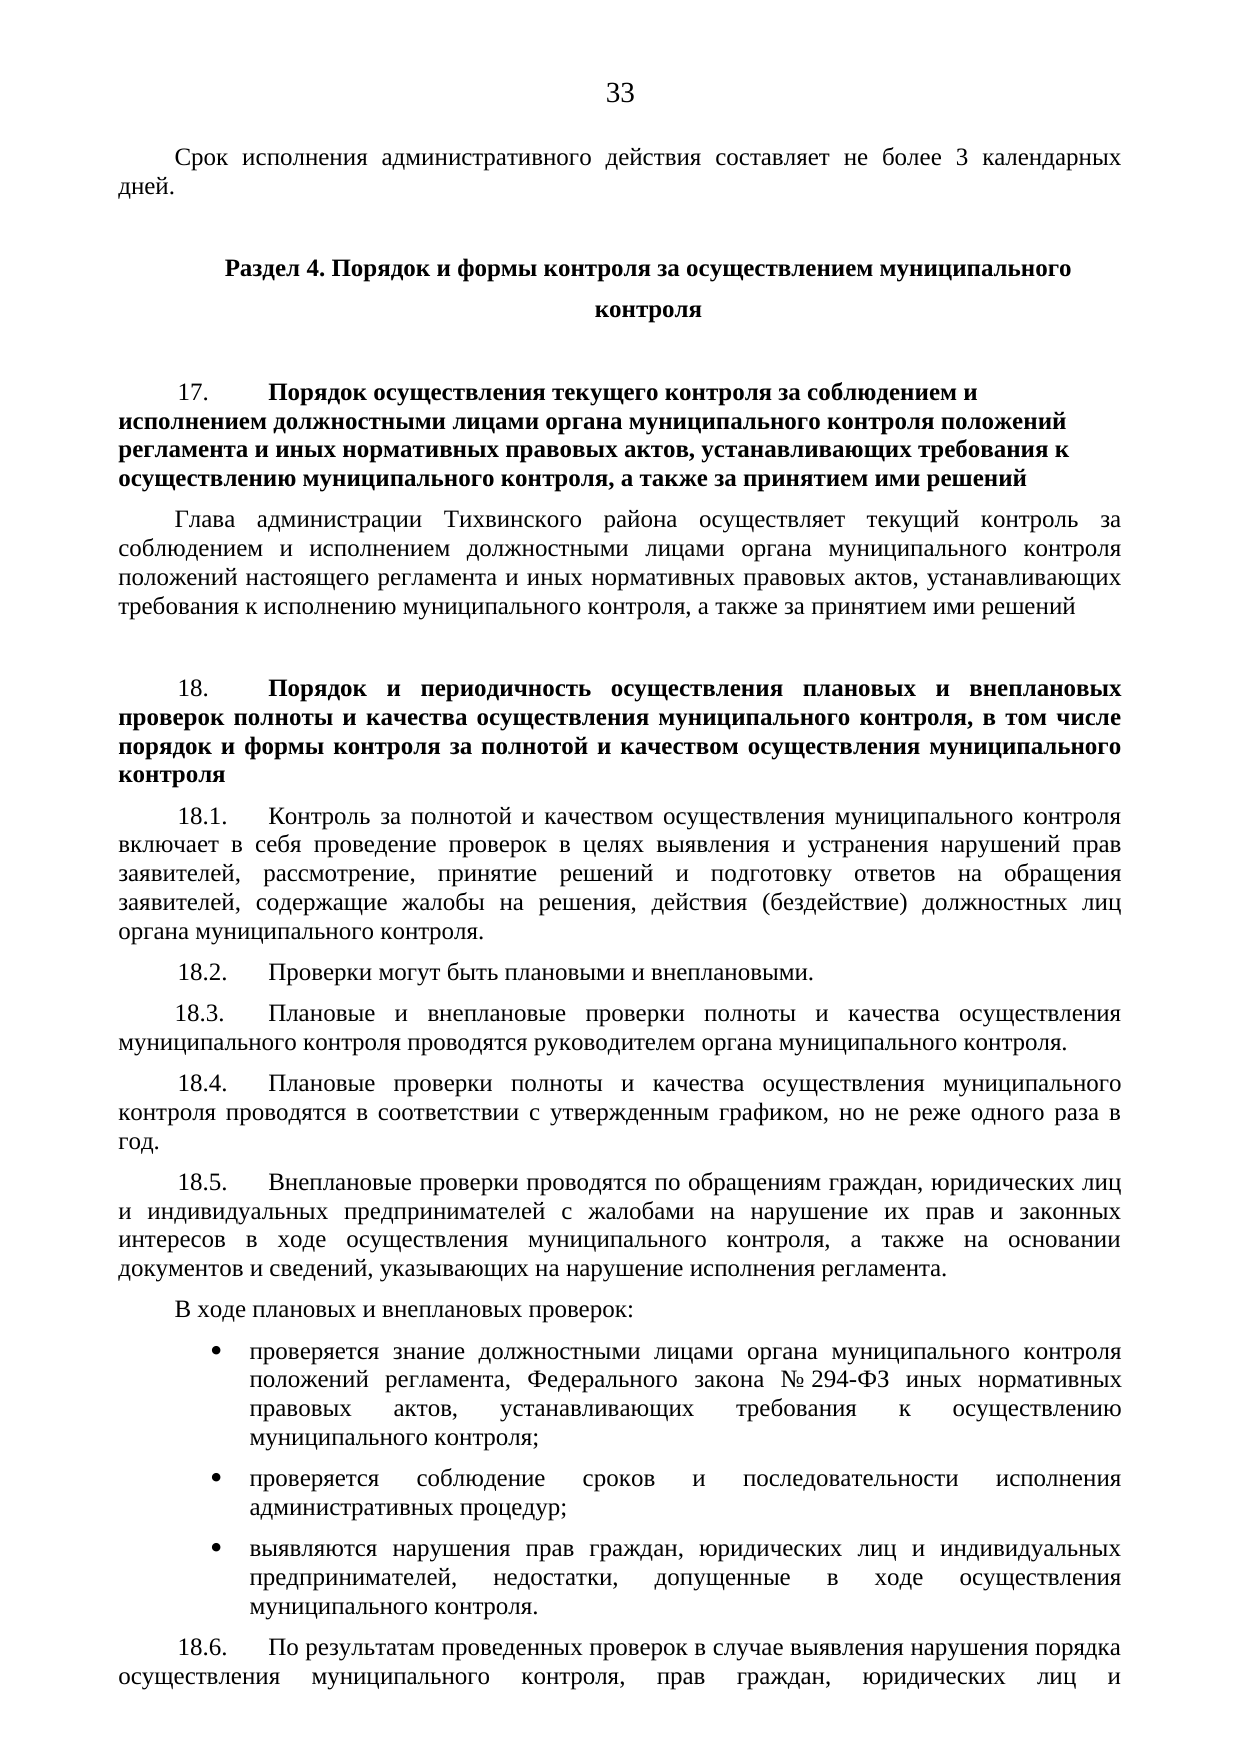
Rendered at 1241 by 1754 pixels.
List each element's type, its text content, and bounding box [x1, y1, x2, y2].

text Срок исполнения административного действия составляет не более 3 календарных дней. [118, 142, 1122, 199]
list выявляются нарушения прав граждан, юридических лиц и индивидуальных предпринимателей, недостатки, допущенные в ходе осуществления муниципального контроля. [212, 1533, 1122, 1619]
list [118, 1632, 1122, 1689]
list Порядок и периодичность осуществления плановых и внеплановых проверок полноты и качества осуществления муниципального контроля, в том числе порядок и формы контроля за полнотой и качеством осуществления муниципального контроля [118, 673, 1122, 788]
list проверяется знание должностными лицами органа муниципального контроля положений регламента, Федерального закона № 294-ФЗ иных нормативных правовых актов, устанавливающих требования к осуществлению муниципального контроля; [212, 1336, 1122, 1451]
list Плановые и внеплановые проверки полноты и качества осуществления муниципального контроля проводятся руководителем органа муниципального контроля. [118, 998, 1122, 1056]
list проверяется соблюдение сроков и последовательности исполнения административных процедур; [212, 1463, 1122, 1521]
text контроля [118, 294, 1122, 323]
text Раздел 4. Порядок и формы контроля за осуществлением муниципального [118, 253, 1122, 282]
text Глава администрации Тихвинского района осуществляет текущий контроль за соблюдением и исполнением должностными лицами органа муниципального контроля положений настоящего регламента и иных нормативных правовых актов, устанавливающих требования к исполнению муниципального контроля, а также за принятием ими решений [118, 504, 1122, 619]
list Контроль за полнотой и качеством осуществления муниципального контроля включает в себя проведение проверок в целях выявления и устранения нарушений прав заявителей, рассмотрение, принятие решений и подготовку ответов на обращения заявителей, содержащие жалобы на решения, действия (бездействие) должностных лиц органа муниципального контроля. [118, 801, 1122, 944]
list Проверки могут быть плановыми и внеплановыми. [118, 957, 1122, 986]
list Плановые проверки полноты и качества осуществления муниципального контроля проводятся в соответствии с утвержденным графиком, но не реже одного раза в год. [118, 1068, 1122, 1154]
list Порядок осуществления текущего контроля за соблюдением и исполнением должностными лицами органа муниципального контроля положений регламента и иных нормативных правовых актов, устанавливающих требования к осуществлению муниципального контроля, а также за принятием ими решений [118, 377, 1122, 492]
text В ходе плановых и внеплановых проверок: [118, 1294, 1122, 1323]
list Внеплановые проверки проводятся по обращениям граждан, юридических лиц и индивидуальных предпринимателей с жалобами на нарушение их прав и законных интересов в ходе осуществления муниципального контроля, а также на основании документов и сведений, указывающих на нарушение исполнения регламента. [118, 1167, 1122, 1282]
